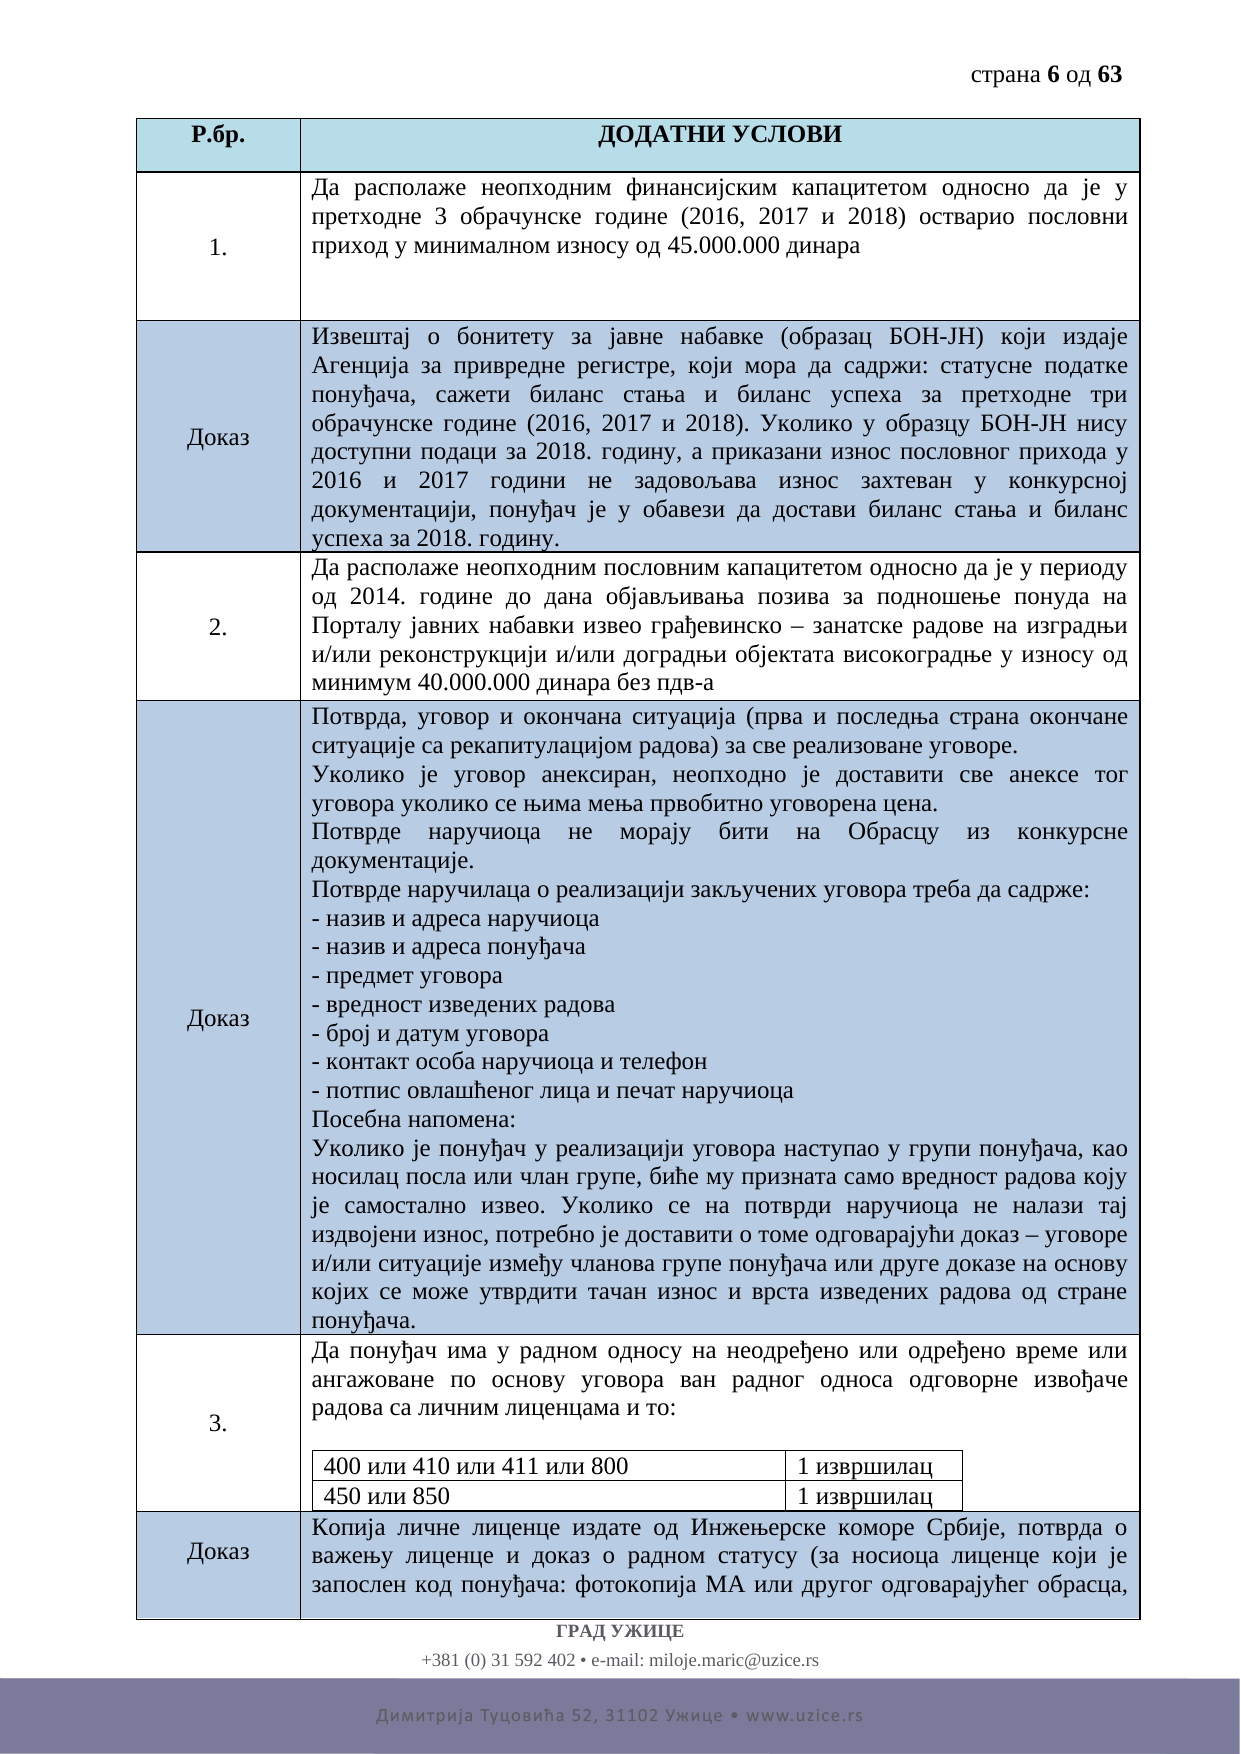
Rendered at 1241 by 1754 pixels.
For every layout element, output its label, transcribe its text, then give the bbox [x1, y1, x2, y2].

table_cell Да располаже неопходним финансијским капацитетом односно да је у претходне 3 обрачунске године (2016, 2017 и 2018) остварио пословни приход у минималном износу од 45.000.000 динара [301, 173, 1139, 320]
table_cell Доказ [137, 321, 300, 551]
table_cell Да располаже неопходним пословним капацитетом односно да је у периоду од 2014. године до дана објављивања позива за подношење понуда на Порталу јавних набавки извео грађевинско – занатске радове на изградњи и/или реконструкцији и/или доградњи објектата високоградње у износу од минимум 40.000.000 динара без пдв-а [301, 553, 1139, 700]
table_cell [301, 1512, 1139, 1618]
table_cell Доказ [137, 701, 300, 1334]
table_cell 2. [137, 553, 300, 700]
table_cell Доказ [137, 1512, 300, 1618]
table_header Р.бр. [137, 119, 300, 171]
table_header ДОДАТНИ УСЛОВИ [301, 119, 1139, 171]
table_cell Потврда, уговор и окончана ситуација (прва и последња страна окончане ситуације са рекапитулацијом радова) за све реализоване уговоре. Уколико је уговор анексиран, неопходно је доставити све анексе тог уговора уколико се њима мења првобитно уговорена цена. Потврде наручиоца не морају бити на Обрасцу из конкурсне документације. Потврде наручилаца о реализацији закључених уговора треба да садрже: - назив и адреса наручиоца - назив и адреса понуђача - предмет уговора - вредност изведених радова - број и датум уговора - контакт особа наручиоца и телефон - потпис овлашћеног лица и печат наручиоца Посебна напомена: Уколико је понуђач у реализацији уговора наступао у групи понуђача, као носилац посла или члан групе, биће му призната само вредност радова коју је самостално извео. Уколико се на потврди наручиоца не налази тај издвојени износ, потребно је доставити о томе одговарајући доказ – уговоре и/или ситуације између чланова групе понуђача или друге доказе на основу којих се може утврдити тачан износ и врста изведених радова од стране понуђача. [301, 701, 1139, 1334]
picture [0, 1677, 1240, 1754]
table_cell Да понуђач има у радном односу на неодређено или одређено време или ангажоване по основу уговора ван радног односа одговорне извођаче радова са личним лиценцама и то: [301, 1335, 1139, 1511]
table_cell 3. [137, 1335, 300, 1511]
table_cell 1. [137, 173, 300, 320]
table_cell Извештај о бонитету за јавне набавке (образац БОН-ЈН) који издаје Агенција за привредне регистре, који мора да садржи: статусне податке понуђача, сажети биланс стања и биланс успеха за претходне три обрачунске године (2016, 2017 и 2018). Уколико у образцу БОН-ЈН нису доступни подаци за 2018. годину, а приказани износ пословног прихода у 2016 и 2017 години не задовољава износ захтеван у конкурсној документацији, понуђач је у обавези да достави биланс стања и биланс успеха за 2018. годину. [301, 321, 1139, 551]
